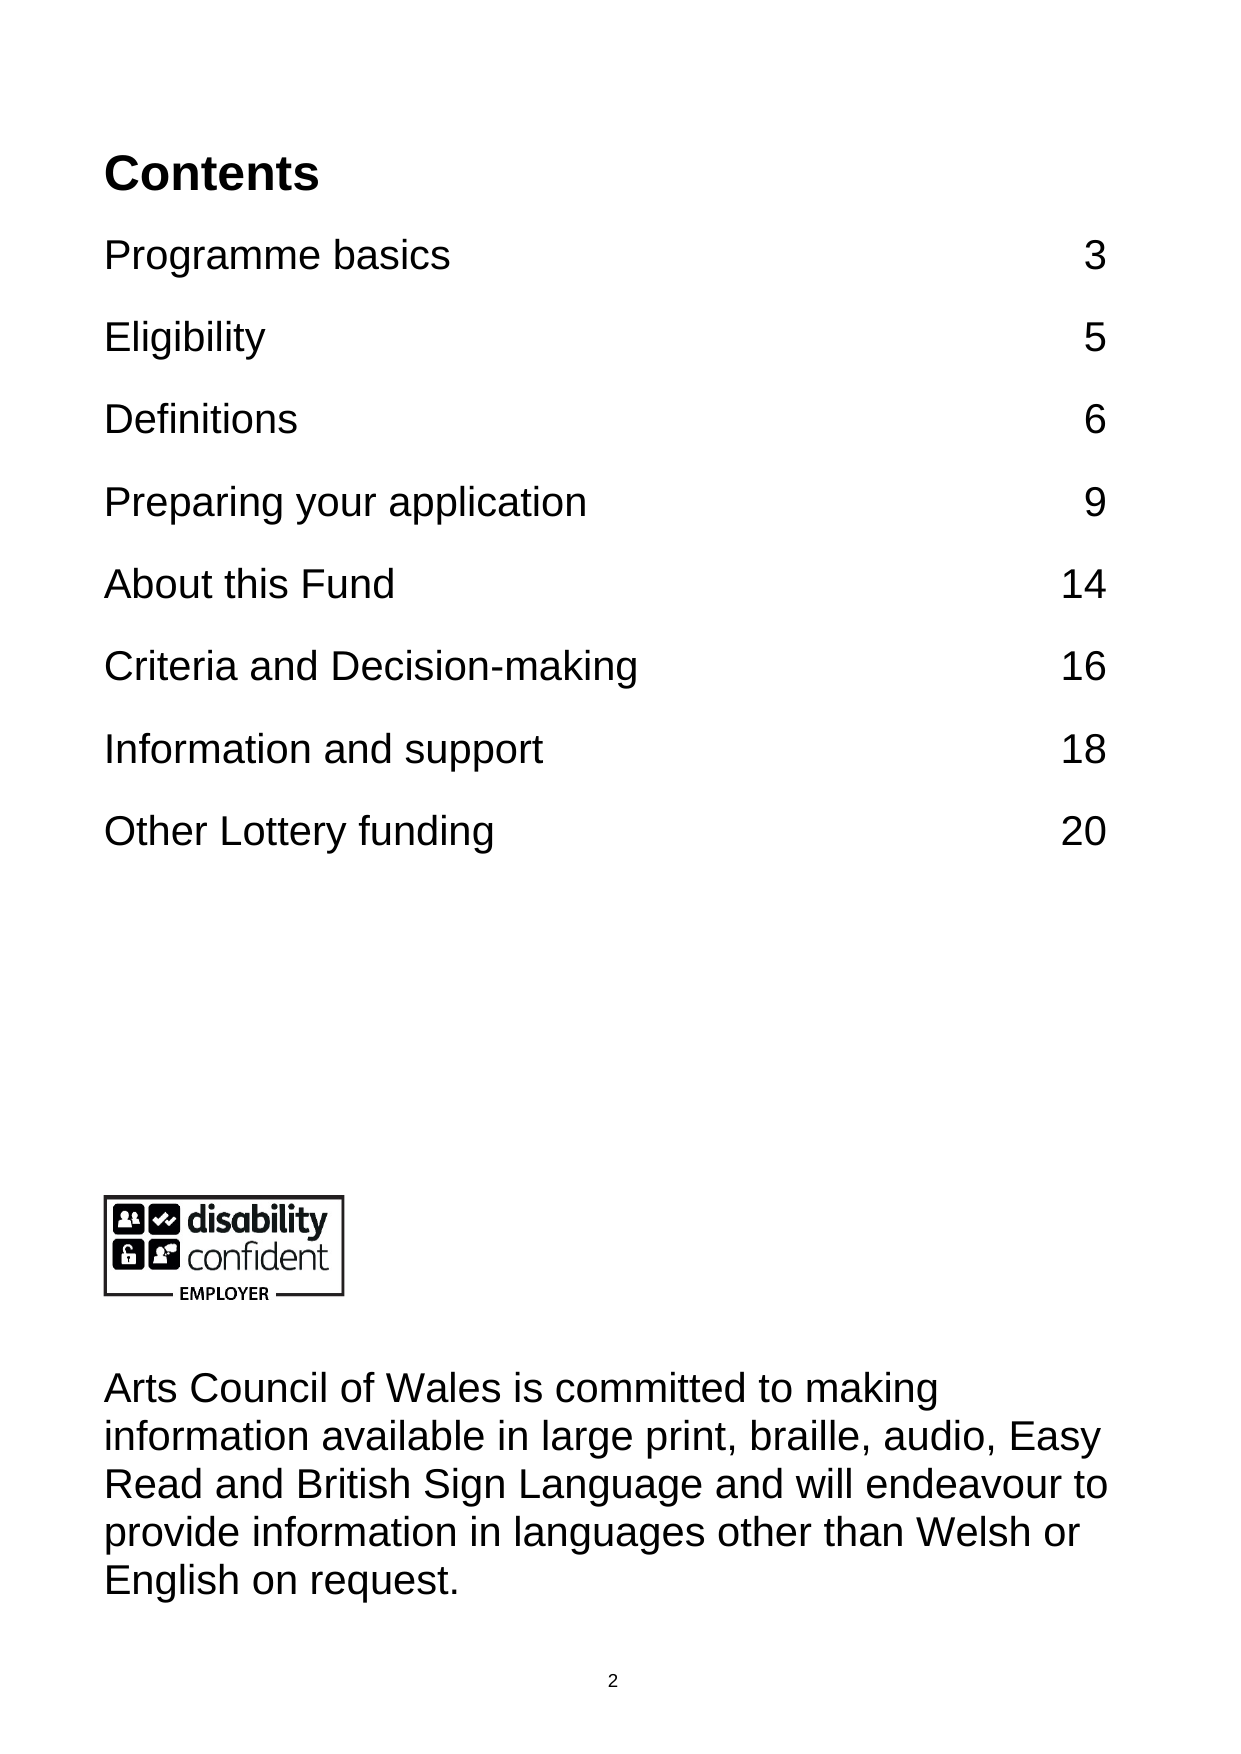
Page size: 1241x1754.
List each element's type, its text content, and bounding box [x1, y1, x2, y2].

picture [103, 1195, 345, 1300]
text Arts Council of Wales is committed to making information available in large print, braille, audio, Easy Read and British Sign Language and will endeavour to provide information in languages other than Welsh or English on request. [103, 1364, 1122, 1603]
